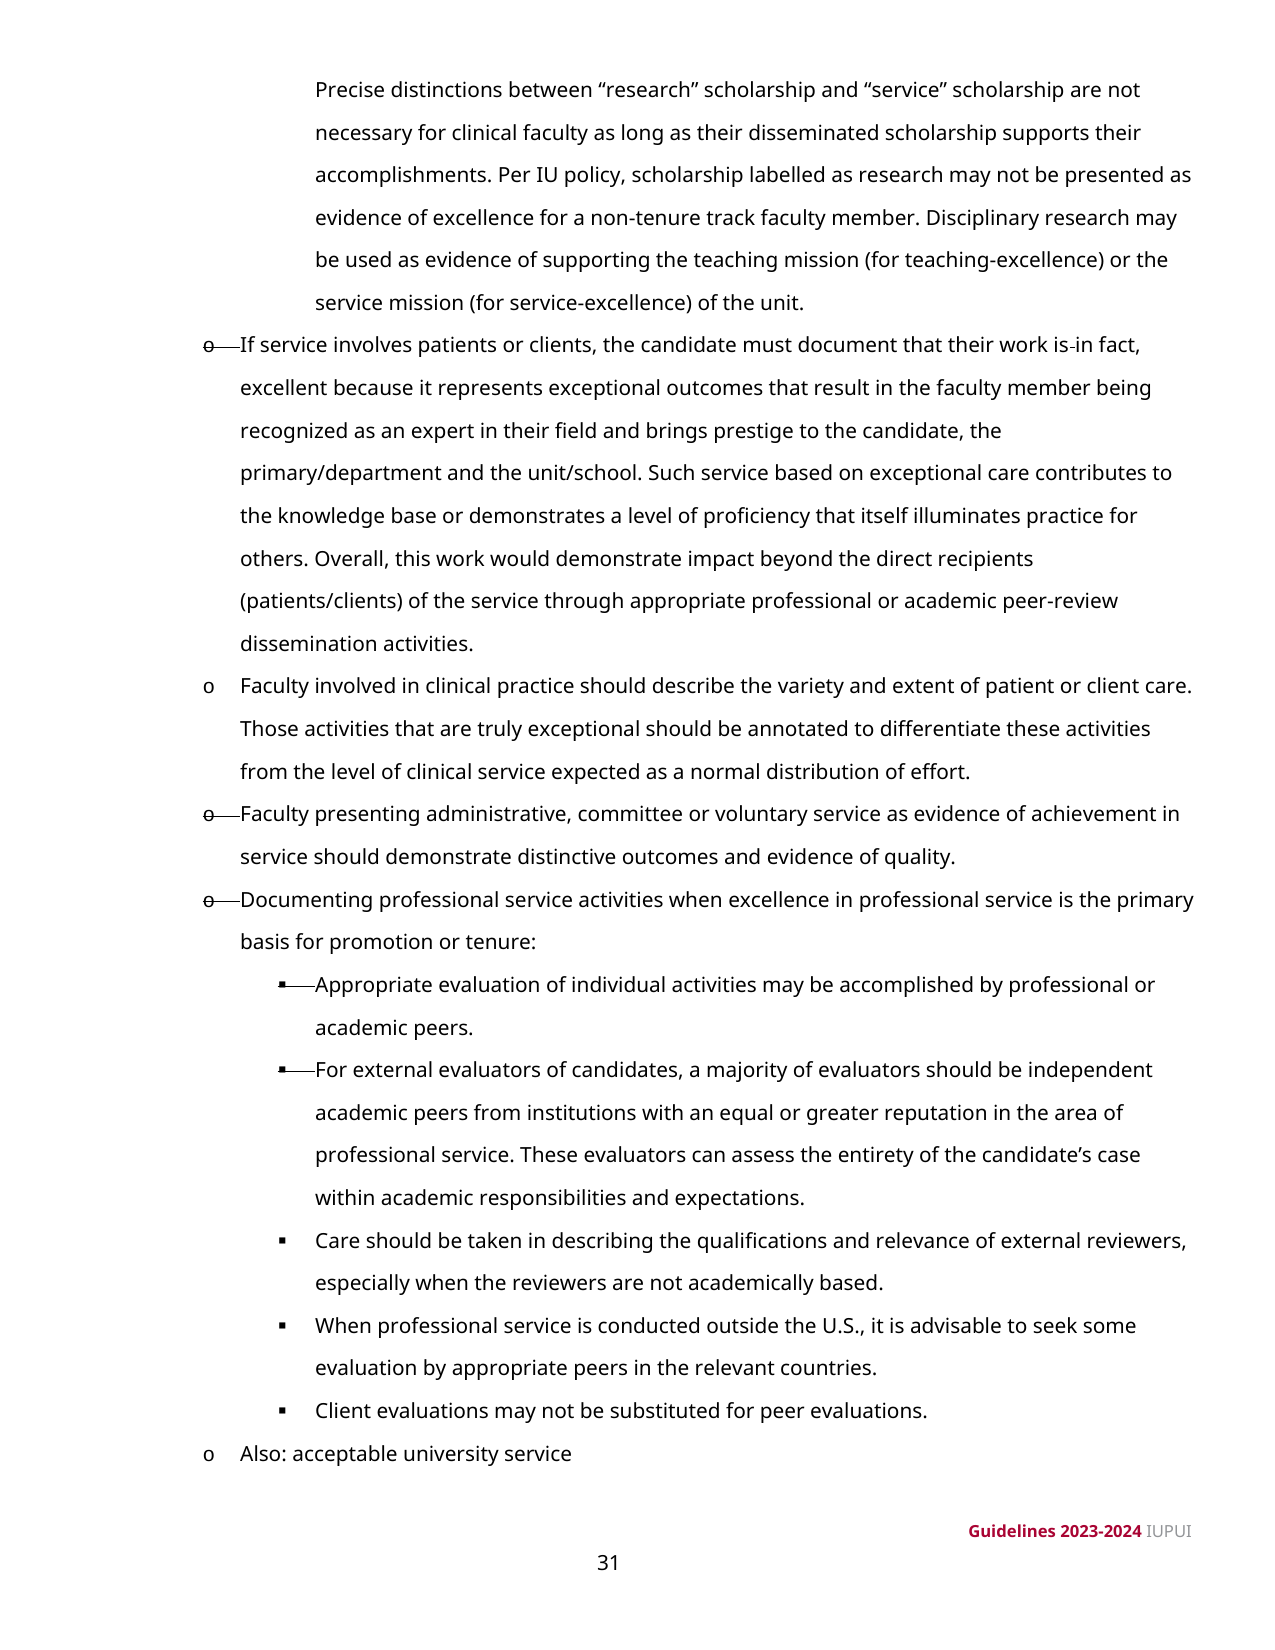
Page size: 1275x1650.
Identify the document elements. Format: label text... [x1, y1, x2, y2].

list For external evaluators of candidates, a majority of evaluators should be independent academic peers from institutions with an equal or greater reputation in the area of professional service. These evaluators can assess the entirety of the candidate’s case within academic responsibilities and expectations. [277, 1055, 1200, 1212]
list Documenting professional service activities when excellence in professional service is the primary basis for promotion or tenure: [202, 885, 1200, 956]
list When professional service is conducted outside the U.S., it is advisable to seek some evaluation by appropriate peers in the relevant countries. [277, 1311, 1200, 1382]
list Also: acceptable university service [202, 1439, 1200, 1467]
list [277, 75, 1200, 316]
list Faculty involved in clinical practice should describe the variety and extent of patient or client care. Those activities that are truly exceptional should be annotated to differentiate these activities from the level of clinical service expected as a normal distribution of effort. [202, 672, 1200, 785]
list Appropriate evaluation of individual activities may be accomplished by professional or academic peers. [277, 970, 1200, 1041]
list If service involves patients or clients, the candidate must document that their work is in fact, excellent because it represents exceptional outcomes that result in the faculty member being recognized as an expert in their field and brings prestige to the candidate, the primary/department and the unit/school. Such service based on exceptional care contributes to the knowledge base or demonstrates a level of proficiency that itself illuminates practice for others. Overall, this work would demonstrate impact beyond the direct recipients (patients/clients) of the service through appropriate professional or academic peer-review dissemination activities. [202, 331, 1200, 657]
list Faculty presenting administrative, committee or voluntary service as evidence of achievement in service should demonstrate distinctive outcomes and evidence of quality. [202, 799, 1200, 871]
list Client evaluations may not be substituted for peer evaluations. [277, 1396, 1200, 1424]
list Care should be taken in describing the qualifications and relevance of external reviewers, especially when the reviewers are not academically based. [277, 1226, 1200, 1297]
